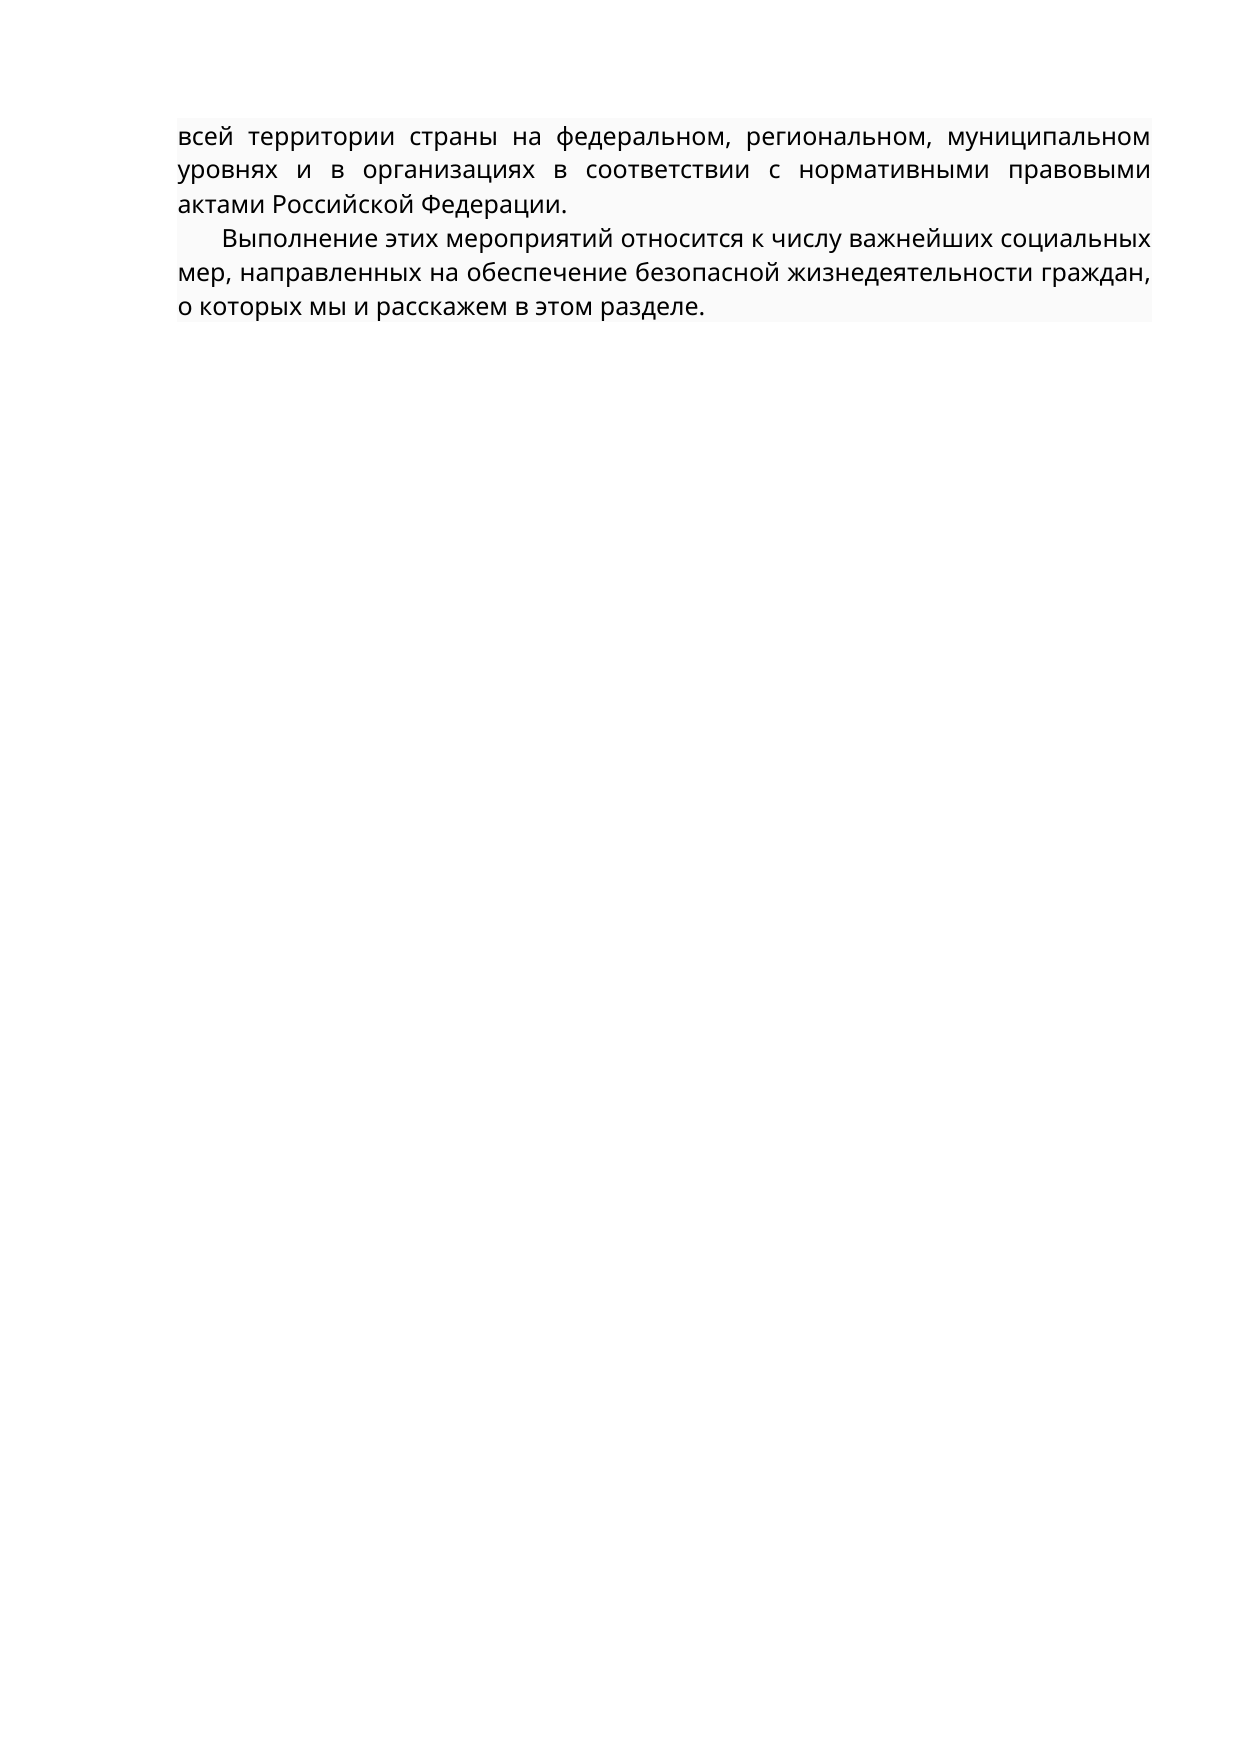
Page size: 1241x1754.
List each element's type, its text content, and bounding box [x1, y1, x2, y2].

text Выполнение этих мероприятий относится к числу важнейших социальных мер, направленных на обеспечение безопасной жизнедеятельности граждан, о которых мы и расскажем в этом разделе. [177, 220, 1152, 322]
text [177, 118, 1152, 220]
